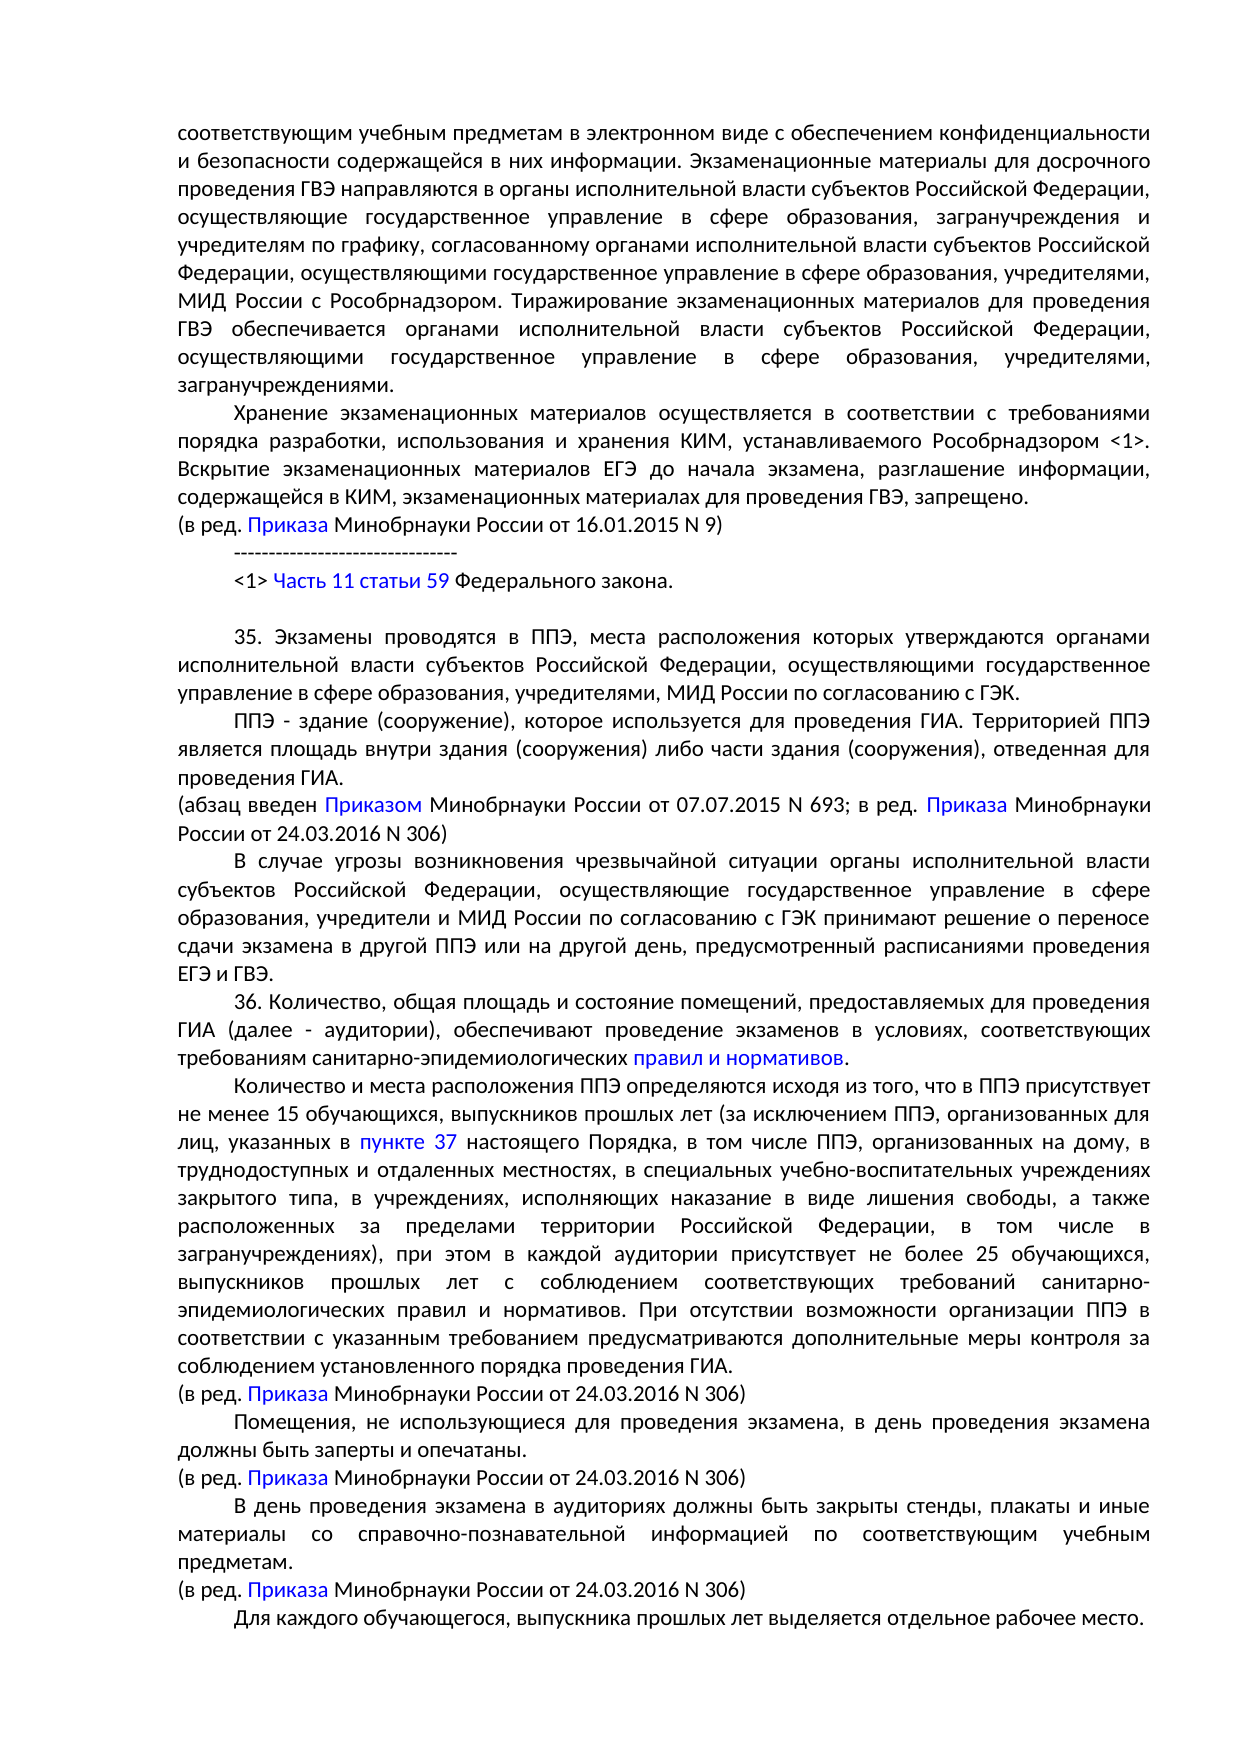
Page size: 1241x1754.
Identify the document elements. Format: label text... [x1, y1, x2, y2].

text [177, 118, 1152, 398]
text (абзац введен Приказом Минобрнауки России от 07.07.2015 N 693; в ред. Приказа Минобрнауки России от 24.03.2016 N 306) [177, 791, 1152, 847]
text Хранение экзаменационных материалов осуществляется в соответствии с требованиями порядка разработки, использования и хранения КИМ, устанавливаемого Рособрнадзором <1>. Вскрытие экзаменационных материалов ЕГЭ до начала экзамена, разглашение информации, содержащейся в КИМ, экзаменационных материалах для проведения ГВЭ, запрещено. [177, 398, 1152, 510]
text (в ред. Приказа Минобрнауки России от 16.01.2015 N 9) [177, 510, 1152, 538]
text Помещения, не использующиеся для проведения экзамена, в день проведения экзамена должны быть заперты и опечатаны. [177, 1407, 1152, 1463]
text (в ред. Приказа Минобрнауки России от 24.03.2016 N 306) [177, 1575, 1152, 1603]
text В случае угрозы возникновения чрезвычайной ситуации органы исполнительной власти субъектов Российской Федерации, осуществляющие государственное управление в сфере образования, учредители и МИД России по согласованию с ГЭК принимают решение о переносе сдачи экзамена в другой ППЭ или на другой день, предусмотренный расписаниями проведения ЕГЭ и ГВЭ. [177, 847, 1152, 987]
text 35. Экзамены проводятся в ППЭ, места расположения которых утверждаются органами исполнительной власти субъектов Российской Федерации, осуществляющими государственное управление в сфере образования, учредителями, МИД России по согласованию с ГЭК. [177, 622, 1152, 707]
text 36. Количество, общая площадь и состояние помещений, предоставляемых для проведения ГИА (далее - аудитории), обеспечивают проведение экзаменов в условиях, соответствующих требованиям санитарно-эпидемиологических правил и нормативов. [177, 987, 1152, 1071]
text -------------------------------- [177, 538, 1152, 566]
text <1> Часть 11 статьи 59 Федерального закона. [177, 566, 1152, 594]
text Количество и места расположения ППЭ определяются исходя из того, что в ППЭ присутствует не менее 15 обучающихся, выпускников прошлых лет (за исключением ППЭ, организованных для лиц, указанных в пункте 37 настоящего Порядка, в том числе ППЭ, организованных на дому, в труднодоступных и отдаленных местностях, в специальных учебно-воспитательных учреждениях закрытого типа, в учреждениях, исполняющих наказание в виде лишения свободы, а также расположенных за пределами территории Российской Федерации, в том числе в загранучреждениях), при этом в каждой аудитории присутствует не более 25 обучающихся, выпускников прошлых лет с соблюдением соответствующих требований санитарно-эпидемиологических правил и нормативов. При отсутствии возможности организации ППЭ в соответствии с указанным требованием предусматриваются дополнительные меры контроля за соблюдением установленного порядка проведения ГИА. [177, 1071, 1152, 1379]
text В день проведения экзамена в аудиториях должны быть закрыты стенды, плакаты и иные материалы со справочно-познавательной информацией по соответствующим учебным предметам. [177, 1491, 1152, 1575]
text ППЭ - здание (сооружение), которое используется для проведения ГИА. Территорией ППЭ является площадь внутри здания (сооружения) либо части здания (сооружения), отведенная для проведения ГИА. [177, 707, 1152, 791]
text (в ред. Приказа Минобрнауки России от 24.03.2016 N 306) [177, 1379, 1152, 1407]
text Для каждого обучающегося, выпускника прошлых лет выделяется отдельное рабочее место. [177, 1603, 1152, 1631]
text (в ред. Приказа Минобрнауки России от 24.03.2016 N 306) [177, 1463, 1152, 1491]
